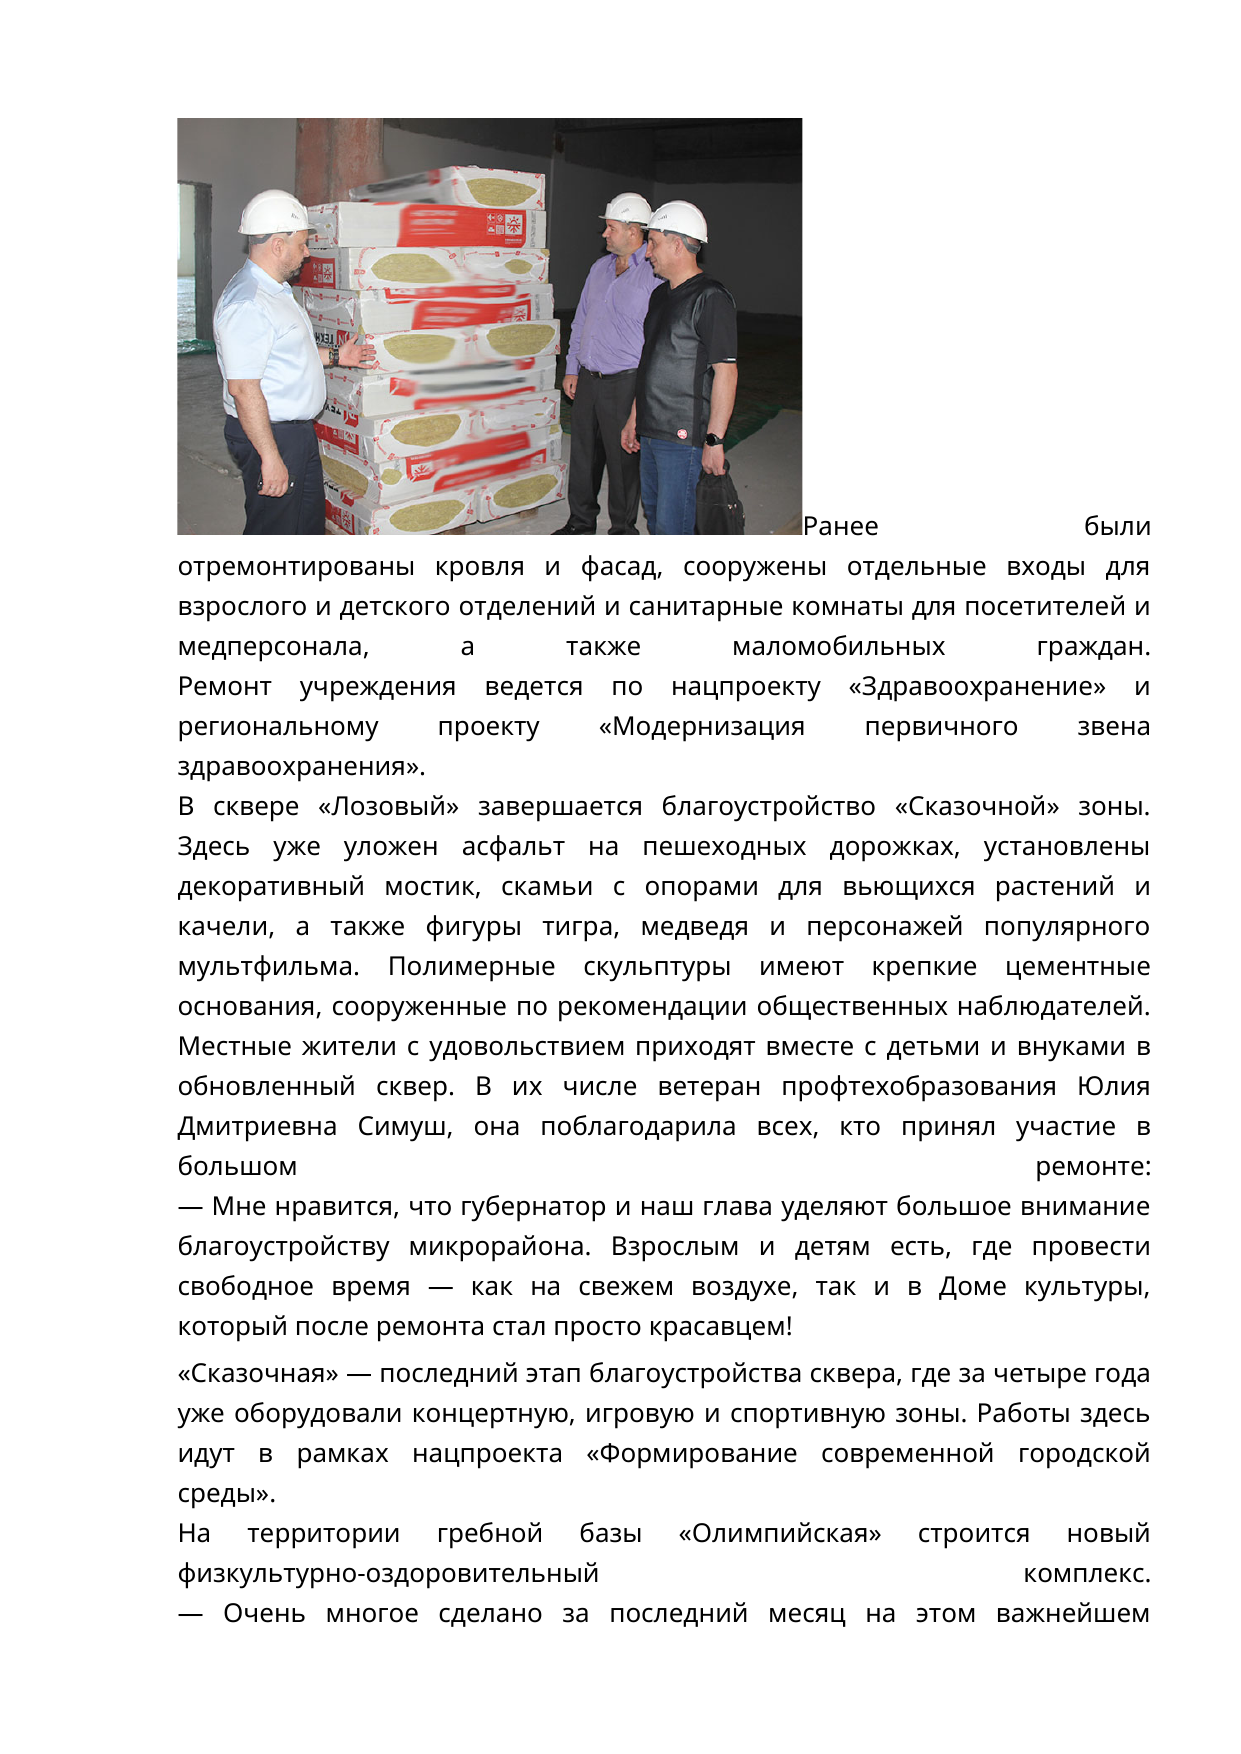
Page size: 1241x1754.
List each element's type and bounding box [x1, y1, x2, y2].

text [177, 118, 1152, 1343]
picture [177, 118, 803, 535]
text [177, 1351, 1152, 1631]
